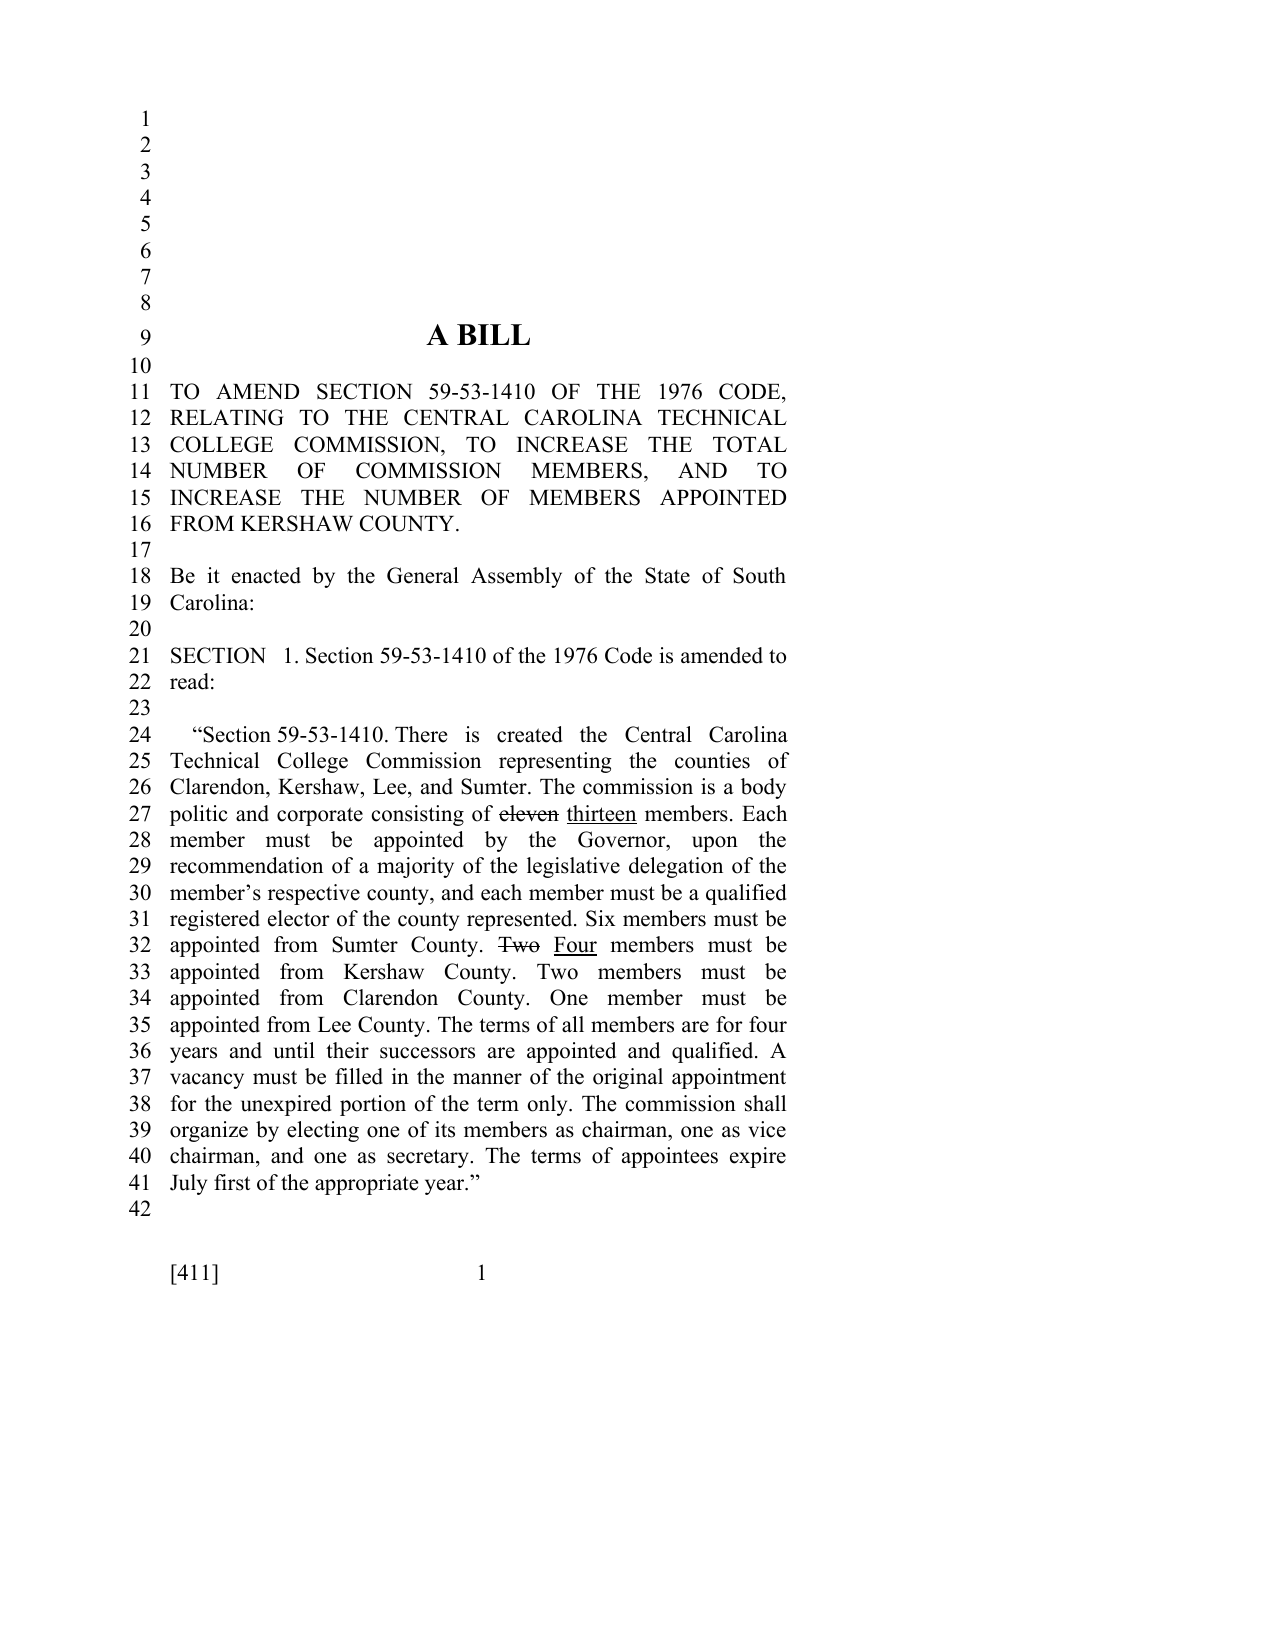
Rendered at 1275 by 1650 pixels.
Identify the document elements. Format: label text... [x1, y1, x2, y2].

text “Section 59-53-1410. There is created the Central Carolina Technical College Commission representing the counties of Clarendon, Kershaw, Lee, and Sumter. The commission is a body politic and corporate consisting of eleven thirteen members. Each member must be appointed by the Governor, upon the recommendation of a majority of the legislative delegation of the member’s respective county, and each member must be a qualified registered elector of the county represented. Six members must be appointed from Sumter County. Two Four members must be appointed from Kershaw County. Two members must be appointed from Clarendon County. One member must be appointed from Lee County. The terms of all members are for four years and until their successors are appointed and qualified. A vacancy must be filled in the manner of the original appointment for the unexpired portion of the term only. The commission shall organize by electing one of its members as chairman, one as vice chairman, and one as secretary. The terms of appointees expire July first of the appropriate year.” [169, 721, 787, 1195]
text Be it enacted by the General Assembly of the State of South Carolina: [169, 563, 787, 615]
text SECTION 1. Section 59-53-1410 of the 1976 Code is amended to read: [169, 642, 787, 694]
text TO AMEND SECTION 59-53-1410 OF THE 1976 CODE, RELATING TO THE CENTRAL CAROLINA TECHNICAL COLLEGE COMMISSION, TO INCREASE THE TOTAL NUMBER OF COMMISSION MEMBERS, AND TO INCREASE THE NUMBER OF MEMBERS APPOINTED FROM KERSHAW COUNTY. [169, 378, 787, 536]
text A BILL [169, 316, 787, 352]
